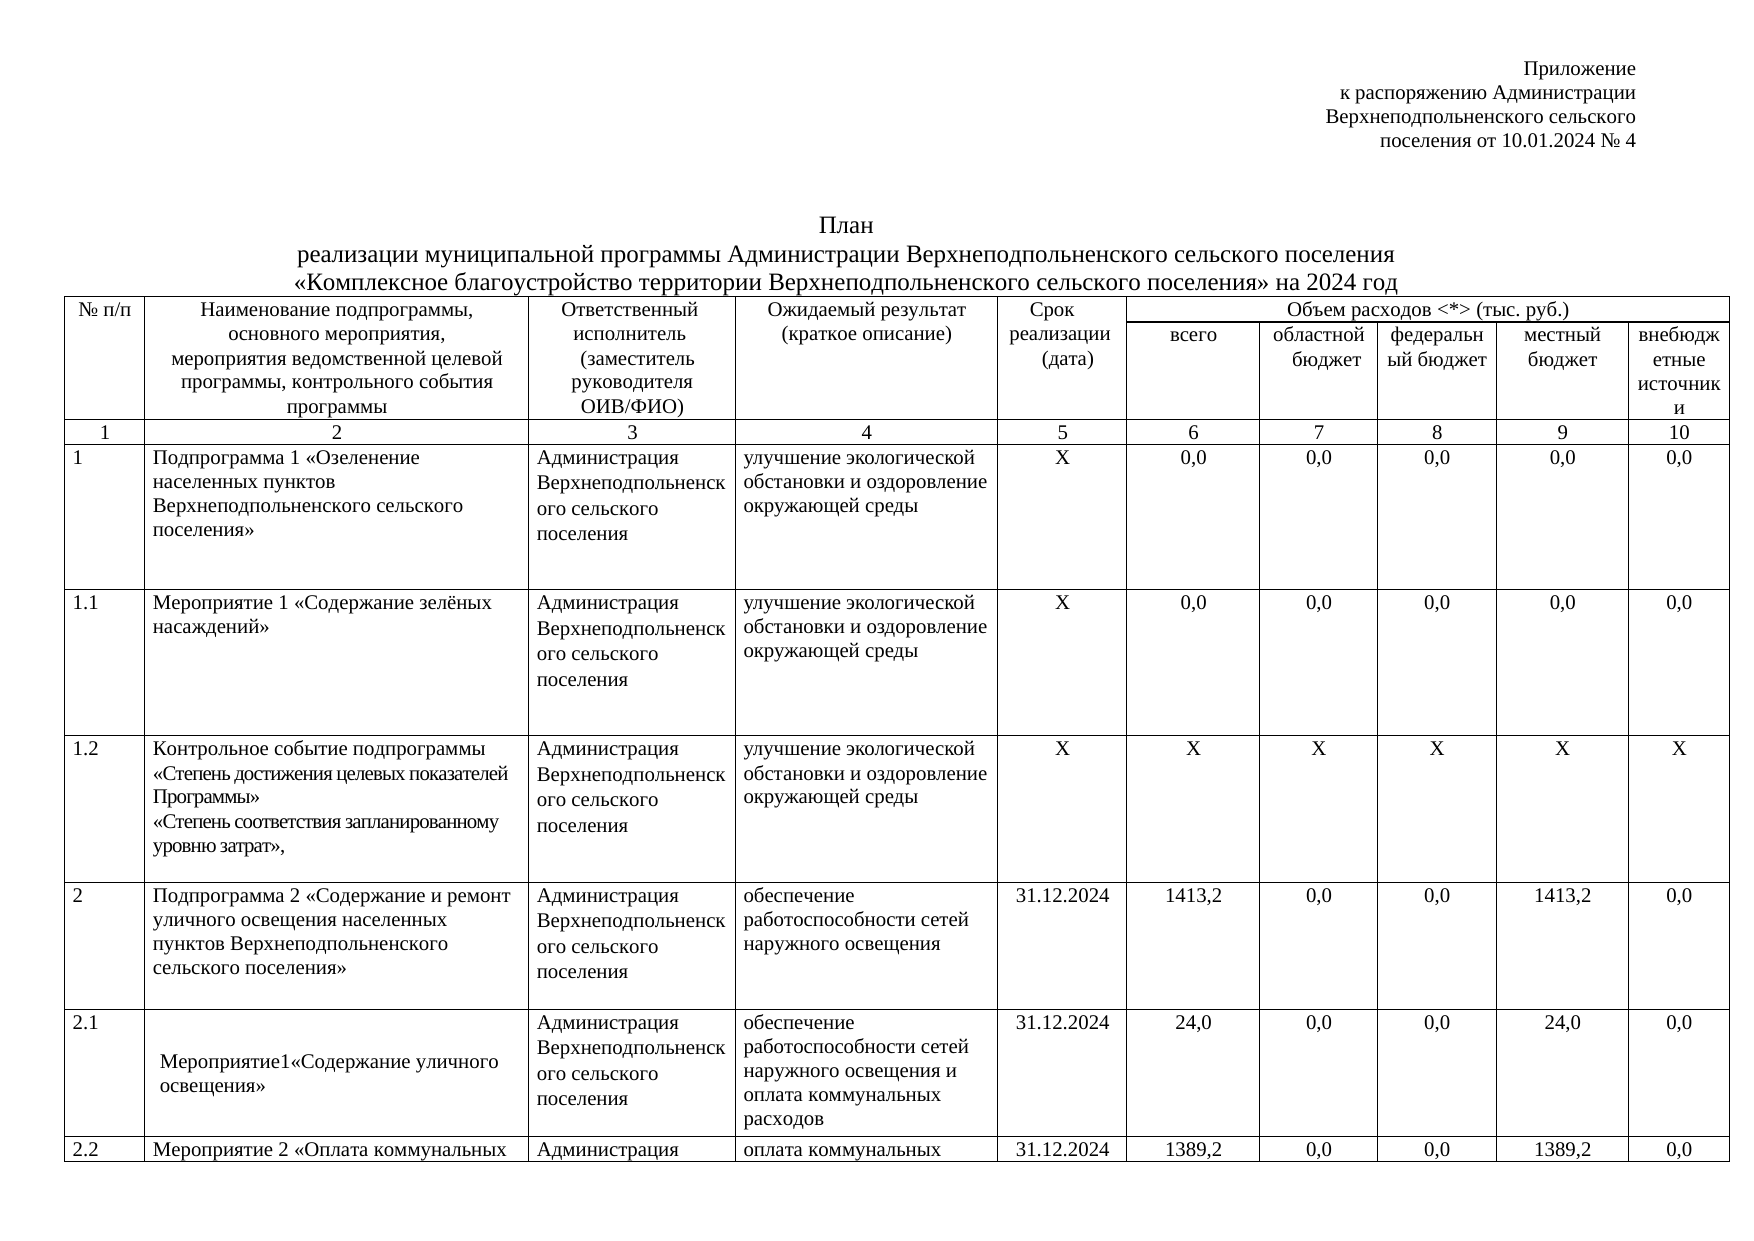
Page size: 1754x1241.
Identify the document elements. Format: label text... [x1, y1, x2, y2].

table_cell улучшение экологической обстановки и оздоровление окружающей среды [736, 736, 997, 882]
table_header № п/п [65, 297, 144, 419]
table_cell 1 [65, 420, 144, 444]
table_cell 5 [998, 420, 1126, 444]
table_cell 1413,2 [1497, 883, 1628, 1009]
table_cell 0,0 [1629, 883, 1729, 1009]
table_cell Мероприятие1«Содержание уличного освещения» [145, 1010, 528, 1136]
table_cell Администрация Верхнеподпольненского сельского поселения [529, 445, 735, 589]
table_cell 0,0 [1127, 445, 1259, 589]
text План [56, 210, 1636, 239]
table_header Объем расходов <*> (тыс. руб.) [1127, 297, 1729, 321]
table_cell 0,0 [1260, 1137, 1377, 1161]
table_cell Подпрограмма 1 «Озеленение населенных пунктов Верхнеподпольненского сельского поселения» [145, 445, 528, 589]
table_cell 0,0 [1260, 445, 1377, 589]
table_cell местный бюджет [1497, 323, 1628, 419]
table_cell Контрольное событие подпрограммы «Степень достижения целевых показателей Программы» «Степень соответствия запланированному уровню затрат», [145, 736, 528, 882]
table_cell 1413,2 [1127, 883, 1259, 1009]
table_cell Администрация Верхнеподпольненского сельского поселения [529, 883, 735, 1009]
text реализации муниципальной программы Администрации Верхнеподпольненского сельского поселения [56, 239, 1636, 267]
table_cell 7 [1260, 420, 1377, 444]
table_cell улучшение экологической обстановки и оздоровление окружающей среды [736, 590, 997, 735]
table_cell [145, 1137, 528, 1161]
table_cell 4 [736, 420, 997, 444]
table_cell 0,0 [1378, 445, 1496, 589]
text поселения от 10.01.2024 № 4 [56, 128, 1636, 152]
table_cell обеспечение работоспособности сетей наружного освещения [736, 883, 997, 1009]
table_cell 0,0 [1497, 590, 1628, 735]
table_cell 9 [1497, 420, 1628, 444]
table_cell 1.1 [65, 590, 144, 735]
table_cell 1 [65, 445, 144, 589]
table_cell всего [1127, 323, 1259, 419]
table_cell X [1629, 736, 1729, 882]
table_cell Администрация Верхнеподпольненского сельского поселения [529, 1010, 735, 1136]
table_cell X [1260, 736, 1377, 882]
text Верхнеподпольненского сельского [56, 104, 1636, 128]
table_cell 3 [529, 420, 735, 444]
table_cell Мероприятие 1 «Содержание зелёных насаждений» [145, 590, 528, 735]
table_cell 0,0 [1260, 1010, 1377, 1136]
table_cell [736, 1137, 997, 1161]
table_cell 31.12.2024 [998, 1137, 1126, 1161]
table_cell X [1378, 736, 1496, 882]
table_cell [529, 1137, 735, 1161]
table_cell 6 [1127, 420, 1259, 444]
table_cell 1389,2 [1127, 1137, 1259, 1161]
table_cell 0,0 [1260, 590, 1377, 735]
table_cell Х [998, 736, 1126, 882]
table_cell 8 [1378, 420, 1496, 444]
table_cell 0,0 [1378, 883, 1496, 1009]
table_cell 2 [145, 420, 528, 444]
table_cell улучшение экологической обстановки и оздоровление окружающей среды [736, 445, 997, 589]
table_header Ответственный исполнитель (заместитель руководителя ОИВ/ФИО) [529, 297, 735, 419]
table_cell Х [998, 590, 1126, 735]
table_cell 2.2 [65, 1137, 144, 1161]
table_cell Х [998, 445, 1126, 589]
table_header Срок реализации (дата) [998, 297, 1126, 419]
table_cell X [1127, 736, 1259, 882]
table_cell 0,0 [1629, 1137, 1729, 1161]
table_cell Подпрограмма 2 «Содержание и ремонт уличного освещения населенных пунктов Верхнеподпольненского сельского поселения» [145, 883, 528, 1009]
table_header Наименование подпрограммы, основного мероприятия, мероприятия ведомственной целевой программы, контрольного события программы [145, 297, 528, 419]
table_cell Администрация Верхнеподпольненского сельского поселения [529, 736, 735, 882]
table_cell 0,0 [1378, 1010, 1496, 1136]
table_cell 31.12.2024 [998, 883, 1126, 1009]
table_cell 0,0 [1127, 590, 1259, 735]
table_cell 10 [1629, 420, 1729, 444]
table_cell 24,0 [1497, 1010, 1628, 1136]
table_cell областной бюджет [1260, 323, 1377, 419]
table_cell 0,0 [1629, 1010, 1729, 1136]
table_cell 0,0 [1378, 1137, 1496, 1161]
table_cell 0,0 [1260, 883, 1377, 1009]
table_cell X [1497, 736, 1628, 882]
text «Комплексное благоустройство территории Верхнеподпольненского сельского поселения» на 2024 год [56, 267, 1636, 296]
table_cell Администрация Верхнеподпольненского сельского поселения [529, 590, 735, 735]
table_cell 0,0 [1497, 445, 1628, 589]
table_header Ожидаемый результат (краткое описание) [736, 297, 997, 419]
table_cell 2 [65, 883, 144, 1009]
text Приложение к распоряжению Администрации [56, 56, 1636, 104]
table_cell 1389,2 [1497, 1137, 1628, 1161]
table_cell 2.1 [65, 1010, 144, 1136]
table_cell 1.2 [65, 736, 144, 882]
table_cell 24,0 [1127, 1010, 1259, 1136]
table_cell обеспечение работоспособности сетей наружного освещения и оплата коммунальных расходов [736, 1010, 997, 1136]
table_cell 31.12.2024 [998, 1010, 1126, 1136]
table_cell 0,0 [1629, 590, 1729, 735]
table_cell федеральный бюджет [1378, 323, 1496, 419]
table_cell 0,0 [1629, 445, 1729, 589]
table_cell 0,0 [1378, 590, 1496, 735]
table_cell внебюджетные источники [1629, 323, 1729, 419]
